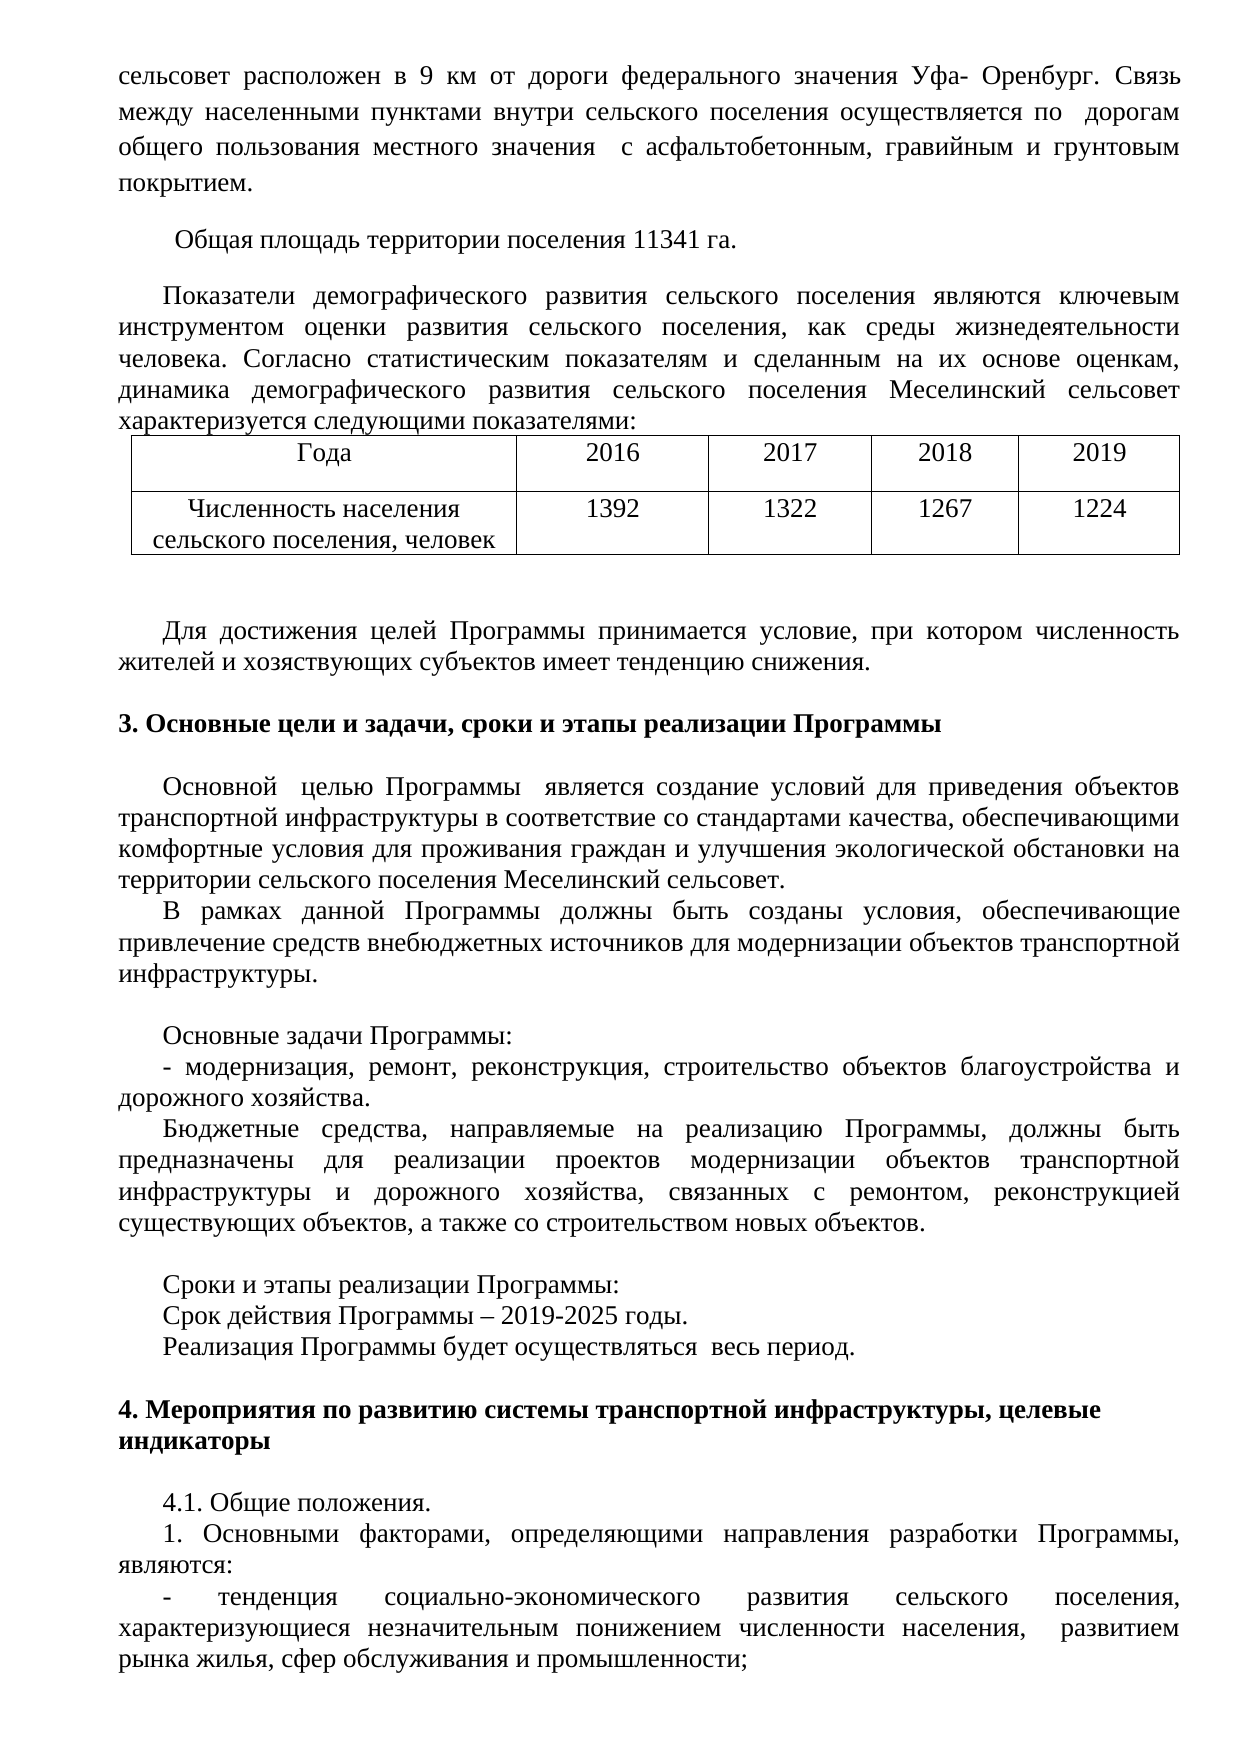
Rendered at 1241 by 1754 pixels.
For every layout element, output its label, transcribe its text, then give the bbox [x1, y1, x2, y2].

text Для достижения целей Программы принимается условие, при котором численность жителей и хозяствующих субъектов имеет тенденцию снижения. [118, 614, 1181, 676]
text Основной целью Программы является создание условий для приведения объектов транспортной инфраструктуры в соответствие со стандартами качества, обеспечивающими комфортные условия для проживания граждан и улучшения экологической обстановки на территории сельского поселения Меселинский сельсовет. [118, 770, 1181, 894]
table_cell Численность населения сельского поселения, человек [132, 492, 516, 554]
text - тенденция социально-экономического развития сельского поселения, характеризующиеся незначительным понижением численности населения, развитием рынка жилья, сфер обслуживания и промышленности; [118, 1580, 1181, 1673]
text Бюджетные средства, направляемые на реализацию Программы, должны быть предназначены для реализации проектов модернизации объектов транспортной инфраструктуры и дорожного хозяйства, связанных с ремонтом, реконструкцией существующих объектов, а также со строительством новых объектов. [118, 1112, 1181, 1237]
table_cell 1267 [872, 492, 1018, 554]
table_cell 1322 [709, 492, 871, 554]
text Реализация Программы будет осуществляться весь период. [118, 1331, 1181, 1362]
table_header 2019 [1019, 436, 1179, 491]
text Сроки и этапы реализации Программы: [118, 1268, 1181, 1299]
text Показатели демографического развития сельского поселения являются ключевым инструментом оценки развития сельского поселения, как среды жизнедеятельности человека. Согласно статистическим показателям и сделанным на их основе оценкам, динамика демографического развития сельского поселения Меселинский сельсовет характеризуется следующими показателями: [118, 279, 1181, 435]
table_header 2016 [517, 436, 708, 491]
table_header Года [132, 436, 516, 491]
text Срок действия Программы – 2019-2025 годы. [118, 1299, 1181, 1331]
table_header 2018 [872, 436, 1018, 491]
text Общая площадь территории поселения 11341 га. [118, 223, 1181, 254]
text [118, 59, 1181, 197]
text 4.1. Общие положения. [118, 1486, 1181, 1517]
table_header 2017 [709, 436, 871, 491]
text 4. Мероприятия по развитию системы транспортной инфраструктуры, целевые индикаторы [118, 1393, 1181, 1455]
text 3. Основные цели и задачи, сроки и этапы реализации Программы [118, 708, 1181, 739]
text 1. Основными факторами, определяющими направления разработки Программы, являются: [118, 1517, 1181, 1580]
table_cell 1392 [517, 492, 708, 554]
text Основные задачи Программы: [118, 1019, 1181, 1050]
text - модернизация, ремонт, реконструкция, строительство объектов благоустройства и дорожного хозяйства. [118, 1050, 1181, 1112]
table_cell 1224 [1019, 492, 1179, 554]
text В рамках данной Программы должны быть созданы условия, обеспечивающие привлечение средств внебюджетных источников для модернизации объектов транспортной инфраструктуры. [118, 894, 1181, 988]
